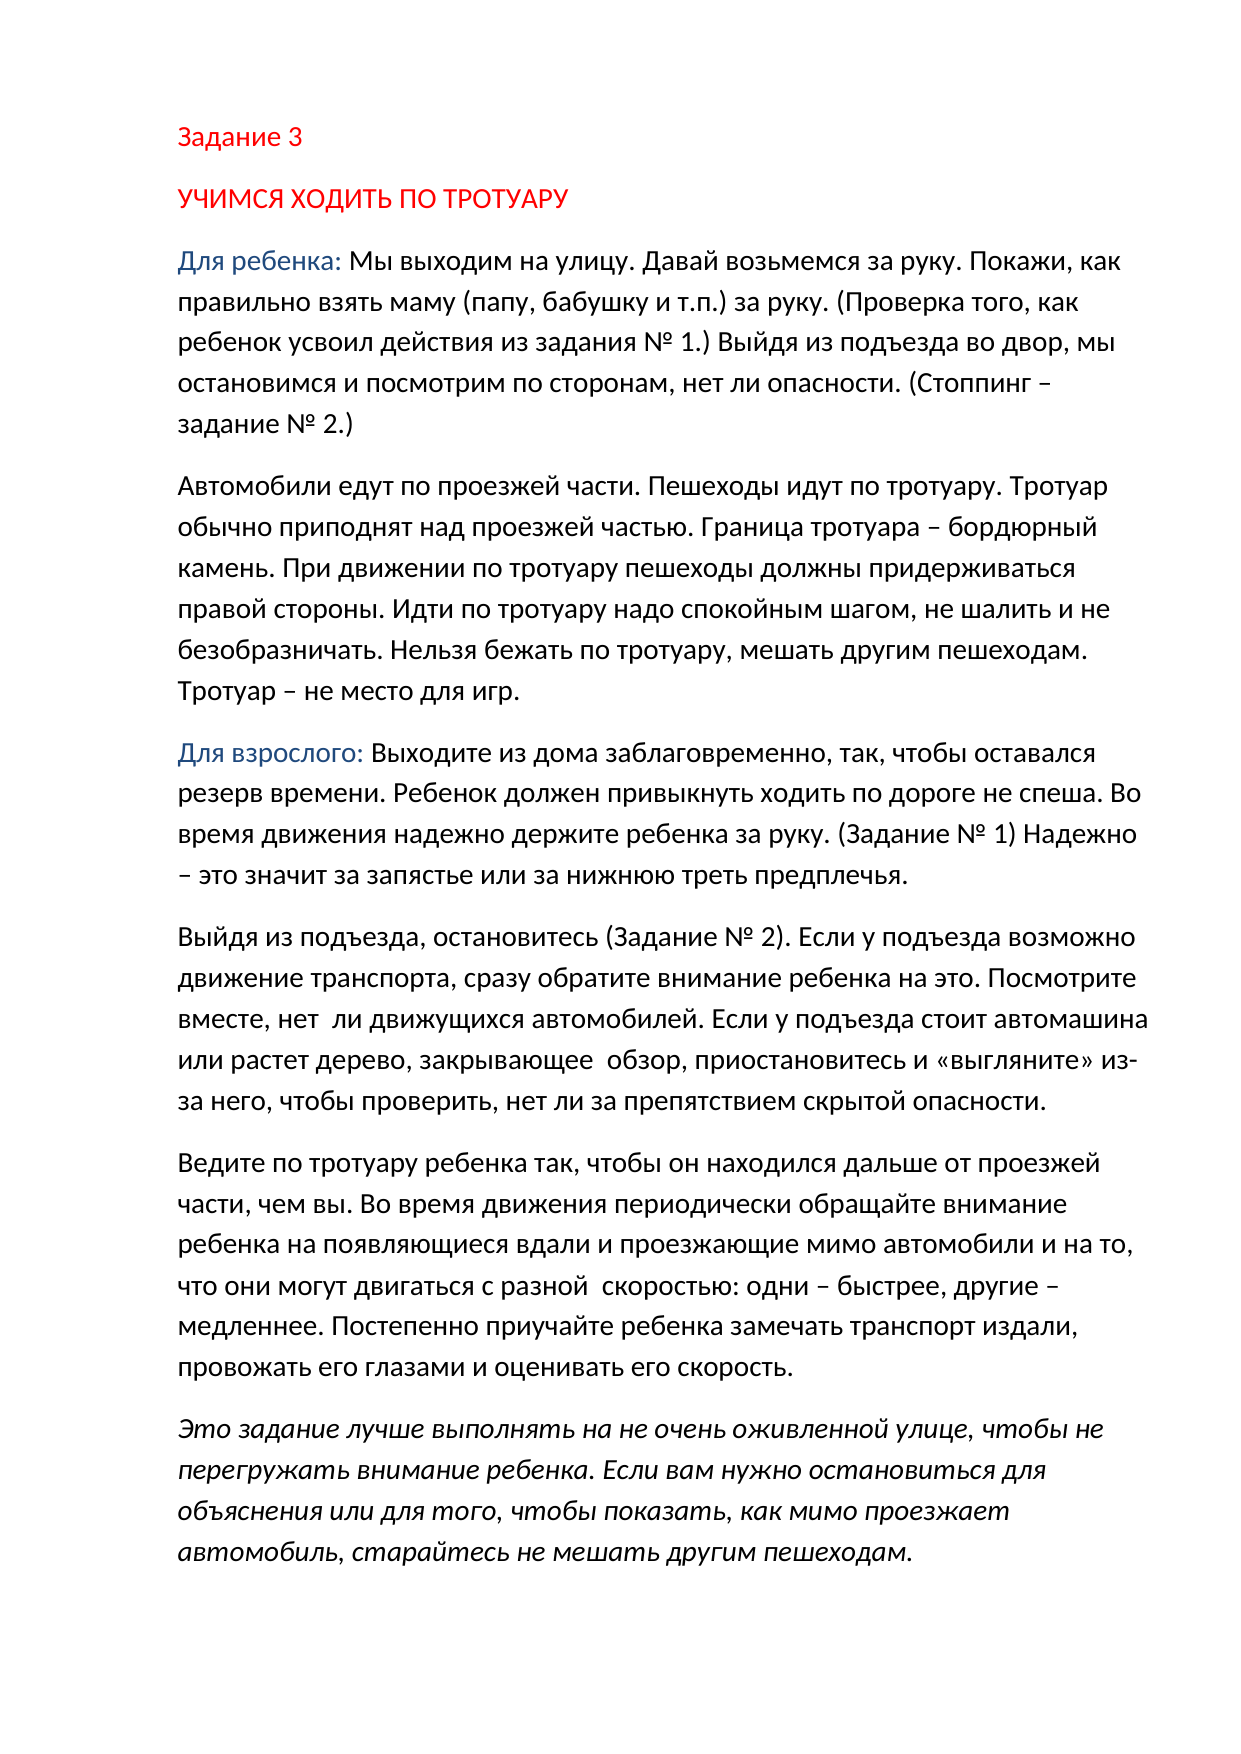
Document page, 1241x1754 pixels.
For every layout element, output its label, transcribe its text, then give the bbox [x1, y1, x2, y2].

text Для ребенка: Мы выходим на улицу. Давай возьмемся за руку. Покажи, как правильно взять маму (папу, бабушку и т.п.) за руку. (Проверка того, как ребенок усвоил действия из задания № 1.) Выйдя из подъезда во двор, мы остановимся и посмотрим по сторонам, нет ли опасности. (Стоппинг – задание № 2.) [177, 242, 1152, 441]
text Автомобили едут по проезжей части. Пешеходы идут по тротуару. Тротуар обычно приподнят над проезжей частью. Граница тротуара – бордюрный камень. При движении по тротуару пешеходы должны придерживаться правой стороны. Идти по тротуару надо спокойным шагом, не шалить и не безобразничать. Нельзя бежать по тротуару, мешать другим пешеходам. Тротуар – не место для игр. [177, 467, 1152, 707]
text Выйдя из подъезда, остановитесь (Задание № 2). Если у подъезда возможно движение транспорта, сразу обратите внимание ребенка на это. Посмотрите вместе, нет ли движущихся автомобилей. Если у подъезда стоит автомашина или растет дерево, закрывающее обзор, приостановитесь и «выгляните» из-за него, чтобы проверить, нет ли за препятствием скрытой опасности. [177, 918, 1152, 1118]
text Задание 3 [177, 118, 1152, 154]
text Это задание лучше выполнять на не очень оживленной улице, чтобы не перегружать внимание ребенка. Если вам нужно остановиться для объяснения или для того, чтобы показать, как мимо проезжает автомобиль, старайтесь не мешать другим пешеходам. [177, 1410, 1152, 1569]
text УЧИМСЯ ХОДИТЬ ПО ТРОТУАРУ [177, 180, 1152, 216]
text Ведите по тротуару ребенка так, чтобы он находился дальше от проезжей части, чем вы. Во время движения периодически обращайте внимание ребенка на появляющиеся вдали и проезжающие мимо автомобили и на то, что они могут двигаться с разной скоростью: одни – быстрее, другие – медленнее. Постепенно приучайте ребенка замечать транспорт издали, провожать его глазами и оценивать его скорость. [177, 1144, 1152, 1384]
text Для взрослого: Выходите из дома заблаговременно, так, чтобы оставался резерв времени. Ребенок должен привыкнуть ходить по дороге не спеша. Во время движения надежно держите ребенка за руку. (Задание № 1) Надежно – это значит за запястье или за нижнюю треть предплечья. [177, 734, 1152, 892]
